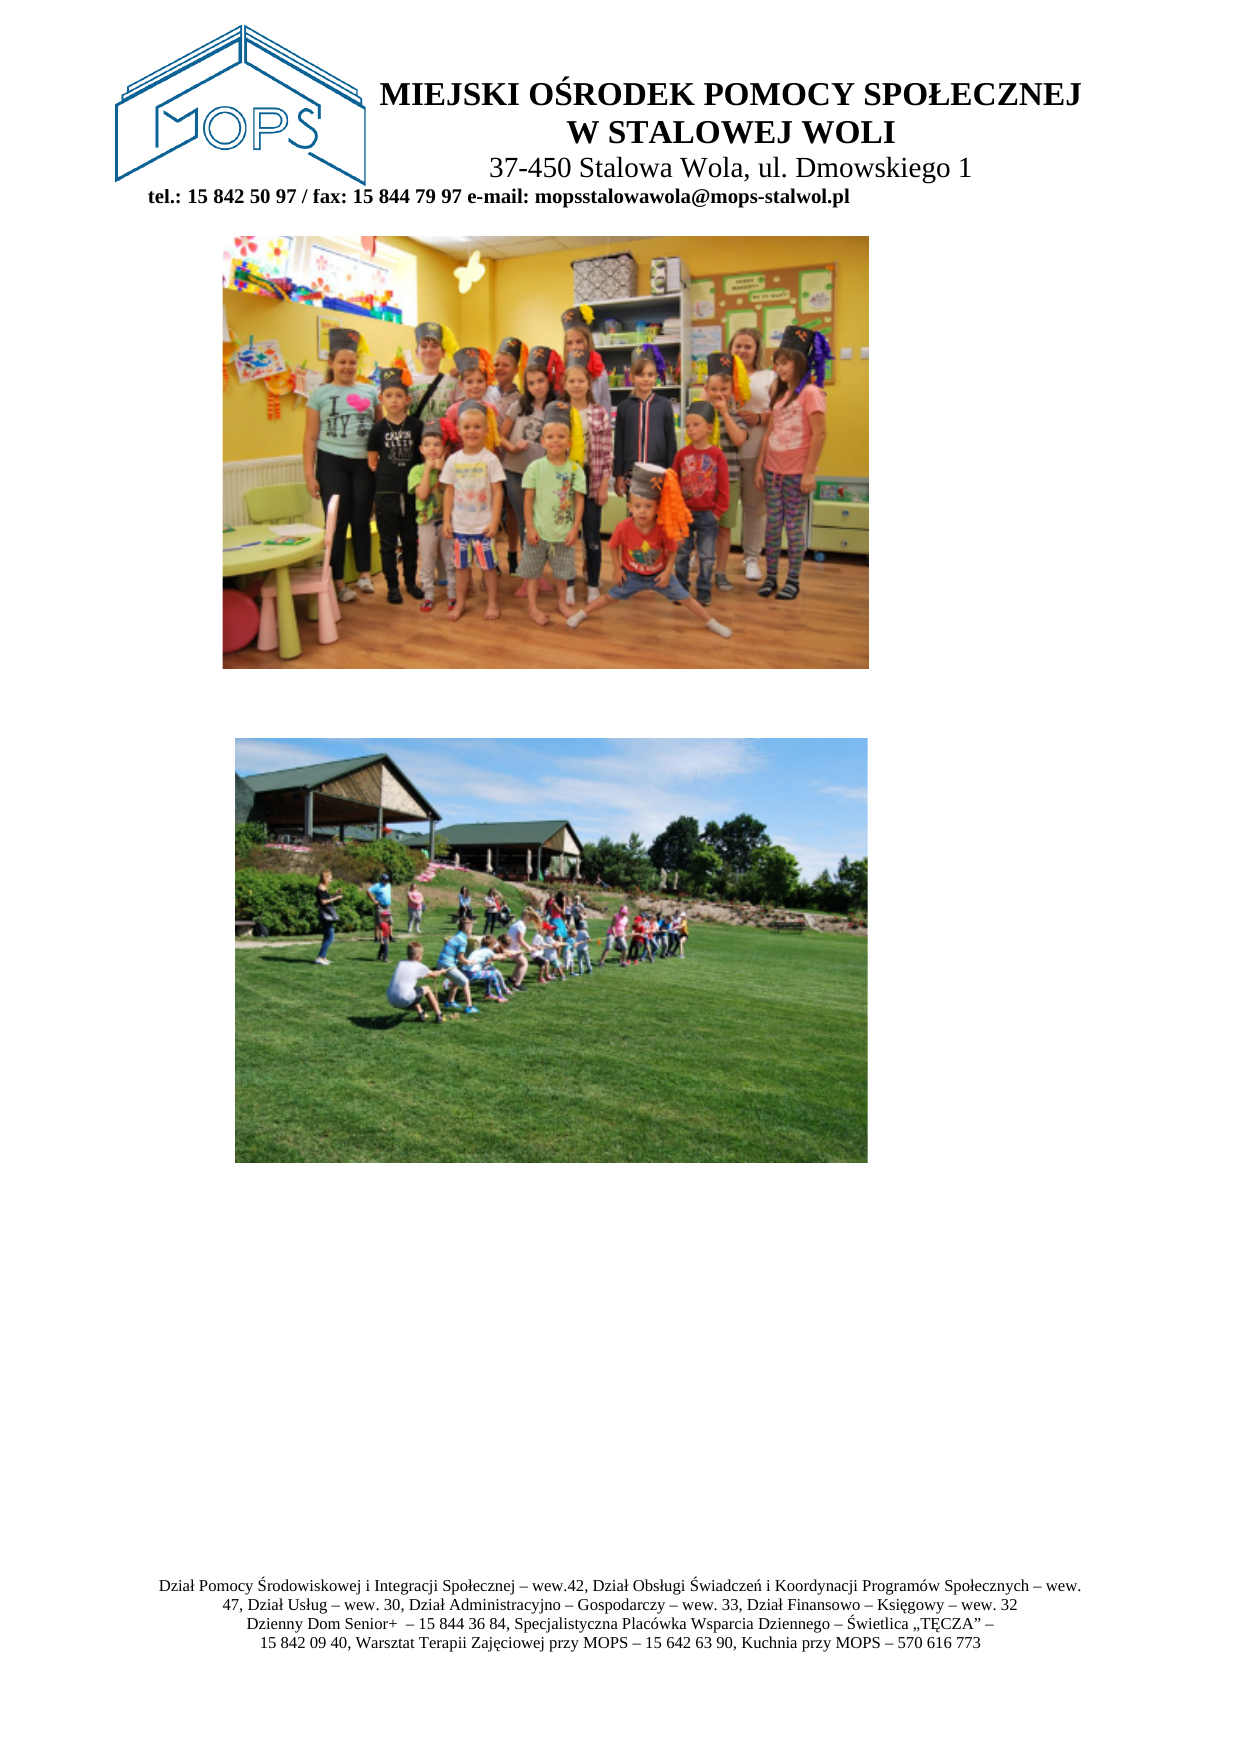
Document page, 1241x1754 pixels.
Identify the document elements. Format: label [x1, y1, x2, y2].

picture [112, 22, 366, 188]
picture [222, 236, 869, 669]
picture [235, 738, 868, 1163]
